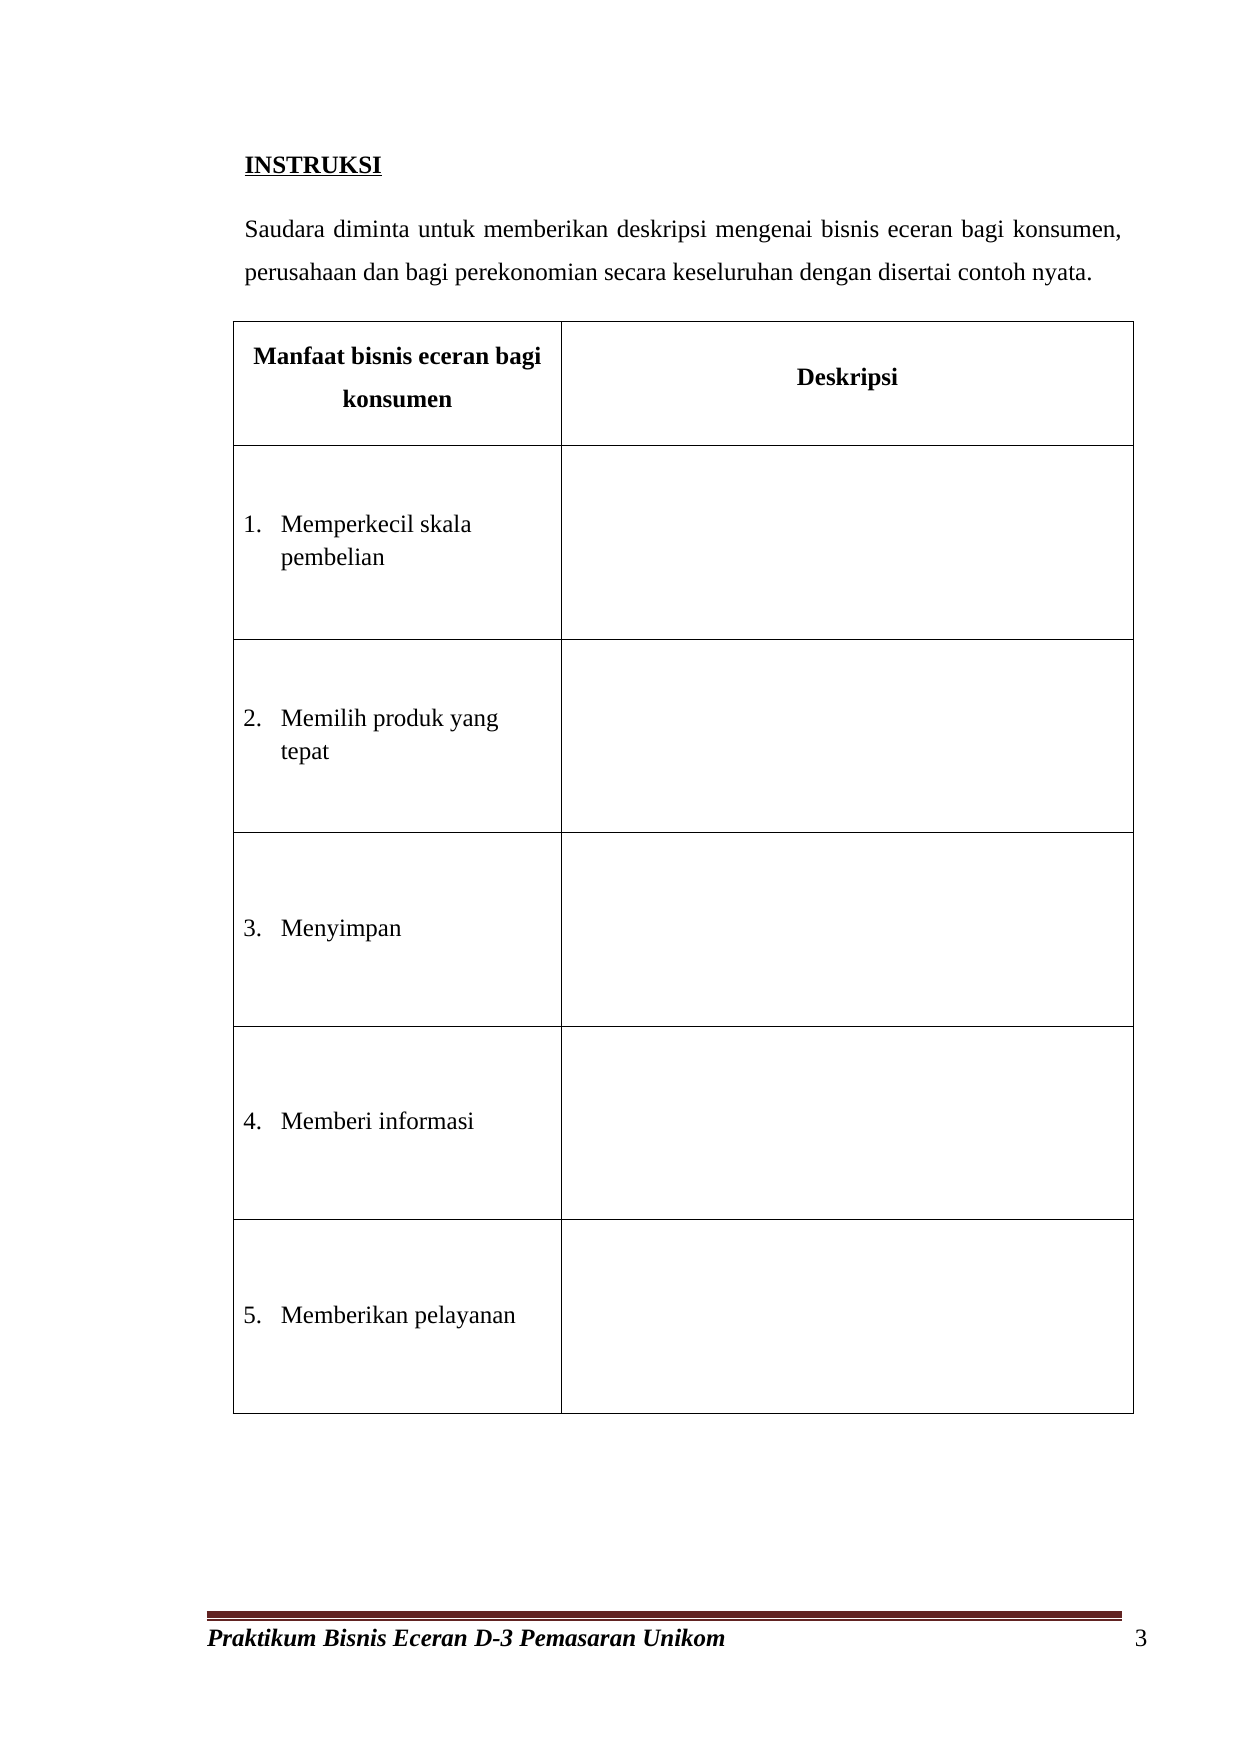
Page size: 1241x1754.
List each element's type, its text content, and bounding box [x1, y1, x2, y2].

table_cell [562, 446, 1133, 638]
table_cell Memberikan pelayanan [234, 1220, 561, 1413]
table_header Deskripsi [562, 322, 1133, 445]
table_cell [562, 640, 1133, 832]
table_cell [562, 1220, 1133, 1413]
table_cell Memberi informasi [234, 1027, 561, 1219]
table_header Manfaat bisnis eceran bagi konsumen [234, 322, 561, 445]
text Saudara diminta untuk memberikan deskripsi mengenai bisnis eceran bagi konsumen, perusahaan dan bagi perekonomian secara keseluruhan dengan disertai contoh nyata. [244, 214, 1122, 286]
table_cell [562, 1027, 1133, 1219]
table_cell Memilih produk yang tepat [234, 640, 561, 832]
table_cell Menyimpan [234, 833, 561, 1026]
text INSTRUKSI [244, 150, 1122, 179]
table_cell [562, 833, 1133, 1026]
table_cell Memperkecil skala pembelian [234, 446, 561, 638]
